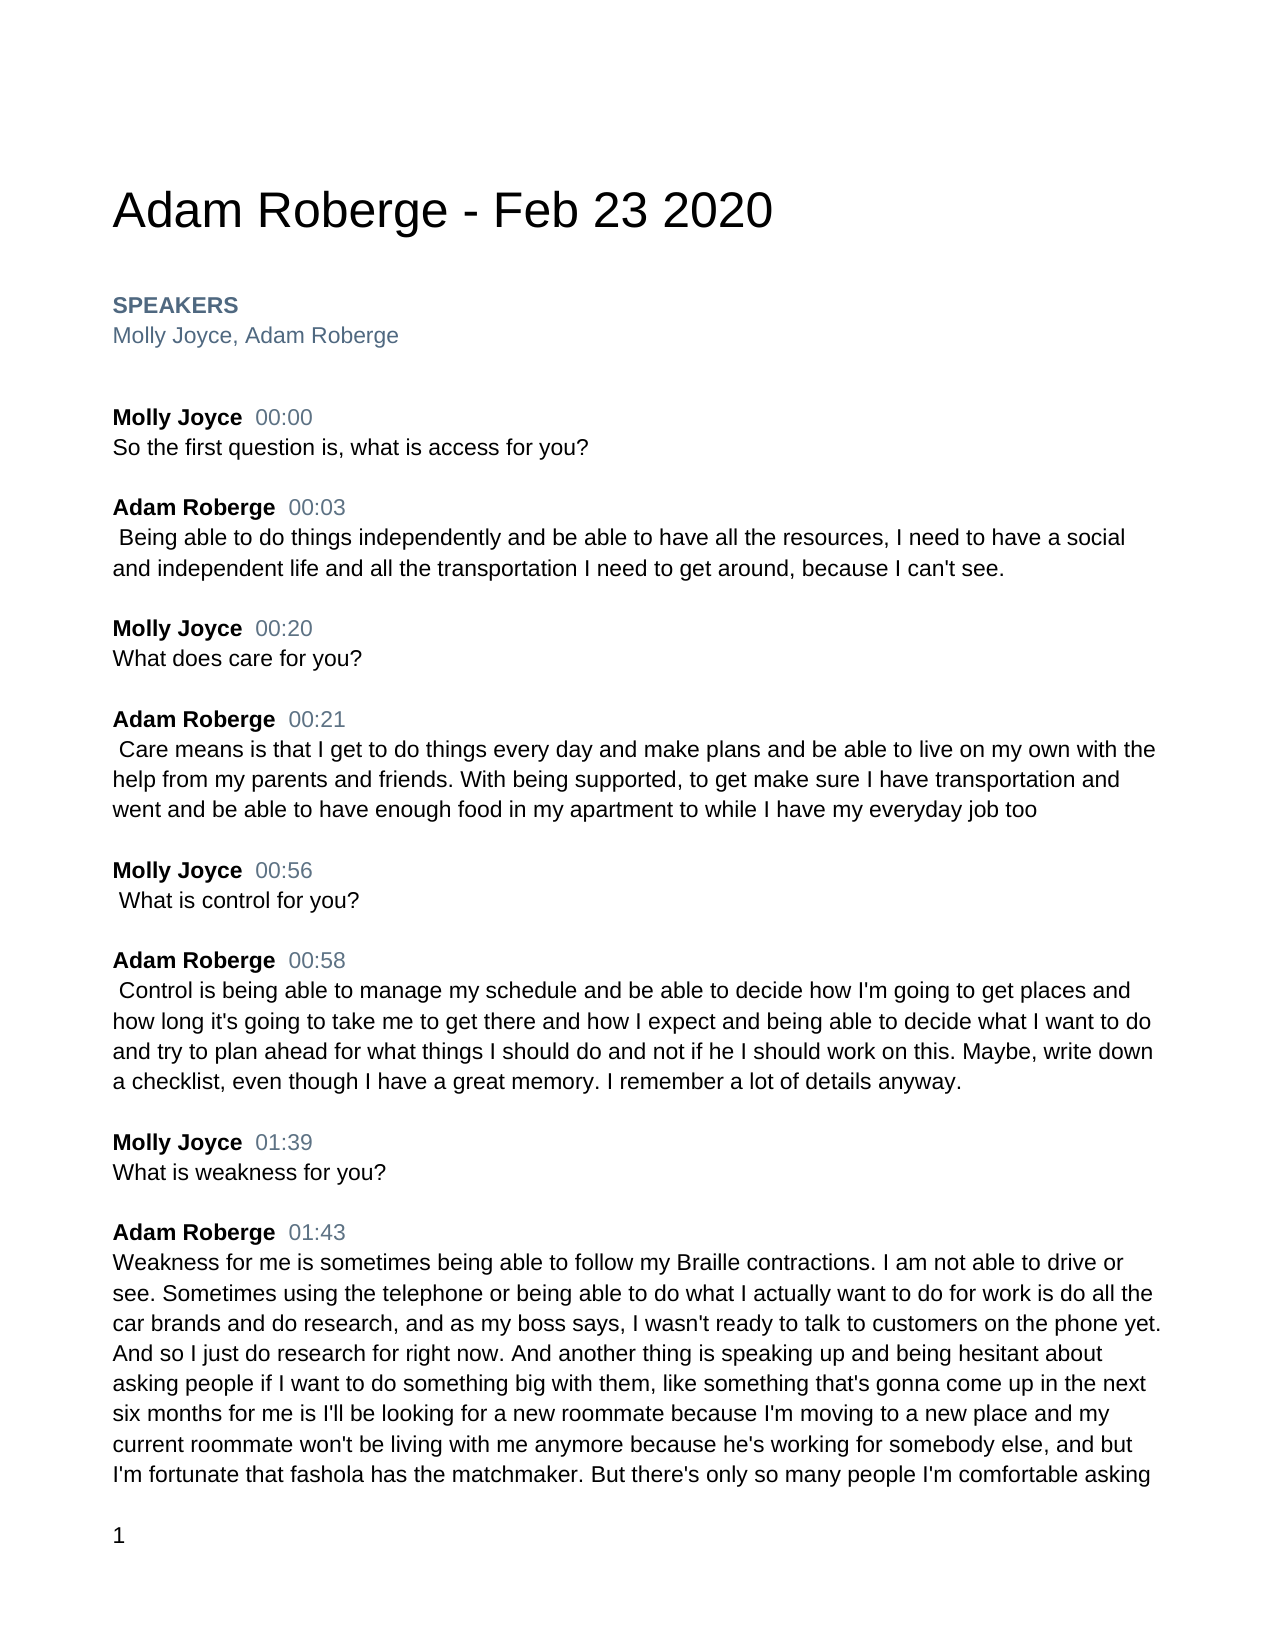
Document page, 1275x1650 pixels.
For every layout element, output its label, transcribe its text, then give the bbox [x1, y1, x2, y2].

text Adam Roberge 00:21 [112, 706, 1162, 732]
text Being able to do things independently and be able to have all the resources, I need to have a social and independent life and all the transportation I need to get around, because I can't see. [112, 524, 1162, 581]
text What is weakness for you? [112, 1159, 1162, 1185]
text Adam Roberge - Feb 23 2020 [112, 180, 1162, 238]
text Molly Joyce 00:00 [112, 403, 1162, 430]
text Control is being able to manage my schedule and be able to decide how I'm going to get places and how long it's going to take me to get there and how I expect and being able to decide what I want to do and try to plan ahead for what things I should do and not if he I should work on this. Maybe, write down a checklist, even though I have a great memory. I remember a lot of details anyway. [112, 977, 1162, 1094]
text Adam Roberge 00:58 [112, 947, 1162, 974]
text Molly Joyce, Adam Roberge [112, 322, 1162, 349]
text Molly Joyce 00:56 [112, 857, 1162, 883]
text What does care for you? [112, 645, 1162, 672]
text So the first question is, what is access for you? [112, 434, 1162, 460]
text Care means is that I get to do things every day and make plans and be able to live on my own with the help from my parents and friends. With being supported, to get make sure I have transportation and went and be able to have enough food in my apartment to while I have my everyday job too [112, 736, 1162, 823]
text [112, 1249, 1162, 1487]
text SPEAKERS [112, 292, 1162, 318]
text Molly Joyce 00:20 [112, 615, 1162, 641]
text Adam Roberge 01:43 [112, 1219, 1162, 1246]
text What is control for you? [112, 887, 1162, 913]
text Adam Roberge 00:03 [112, 494, 1162, 521]
text Molly Joyce 01:39 [112, 1128, 1162, 1155]
